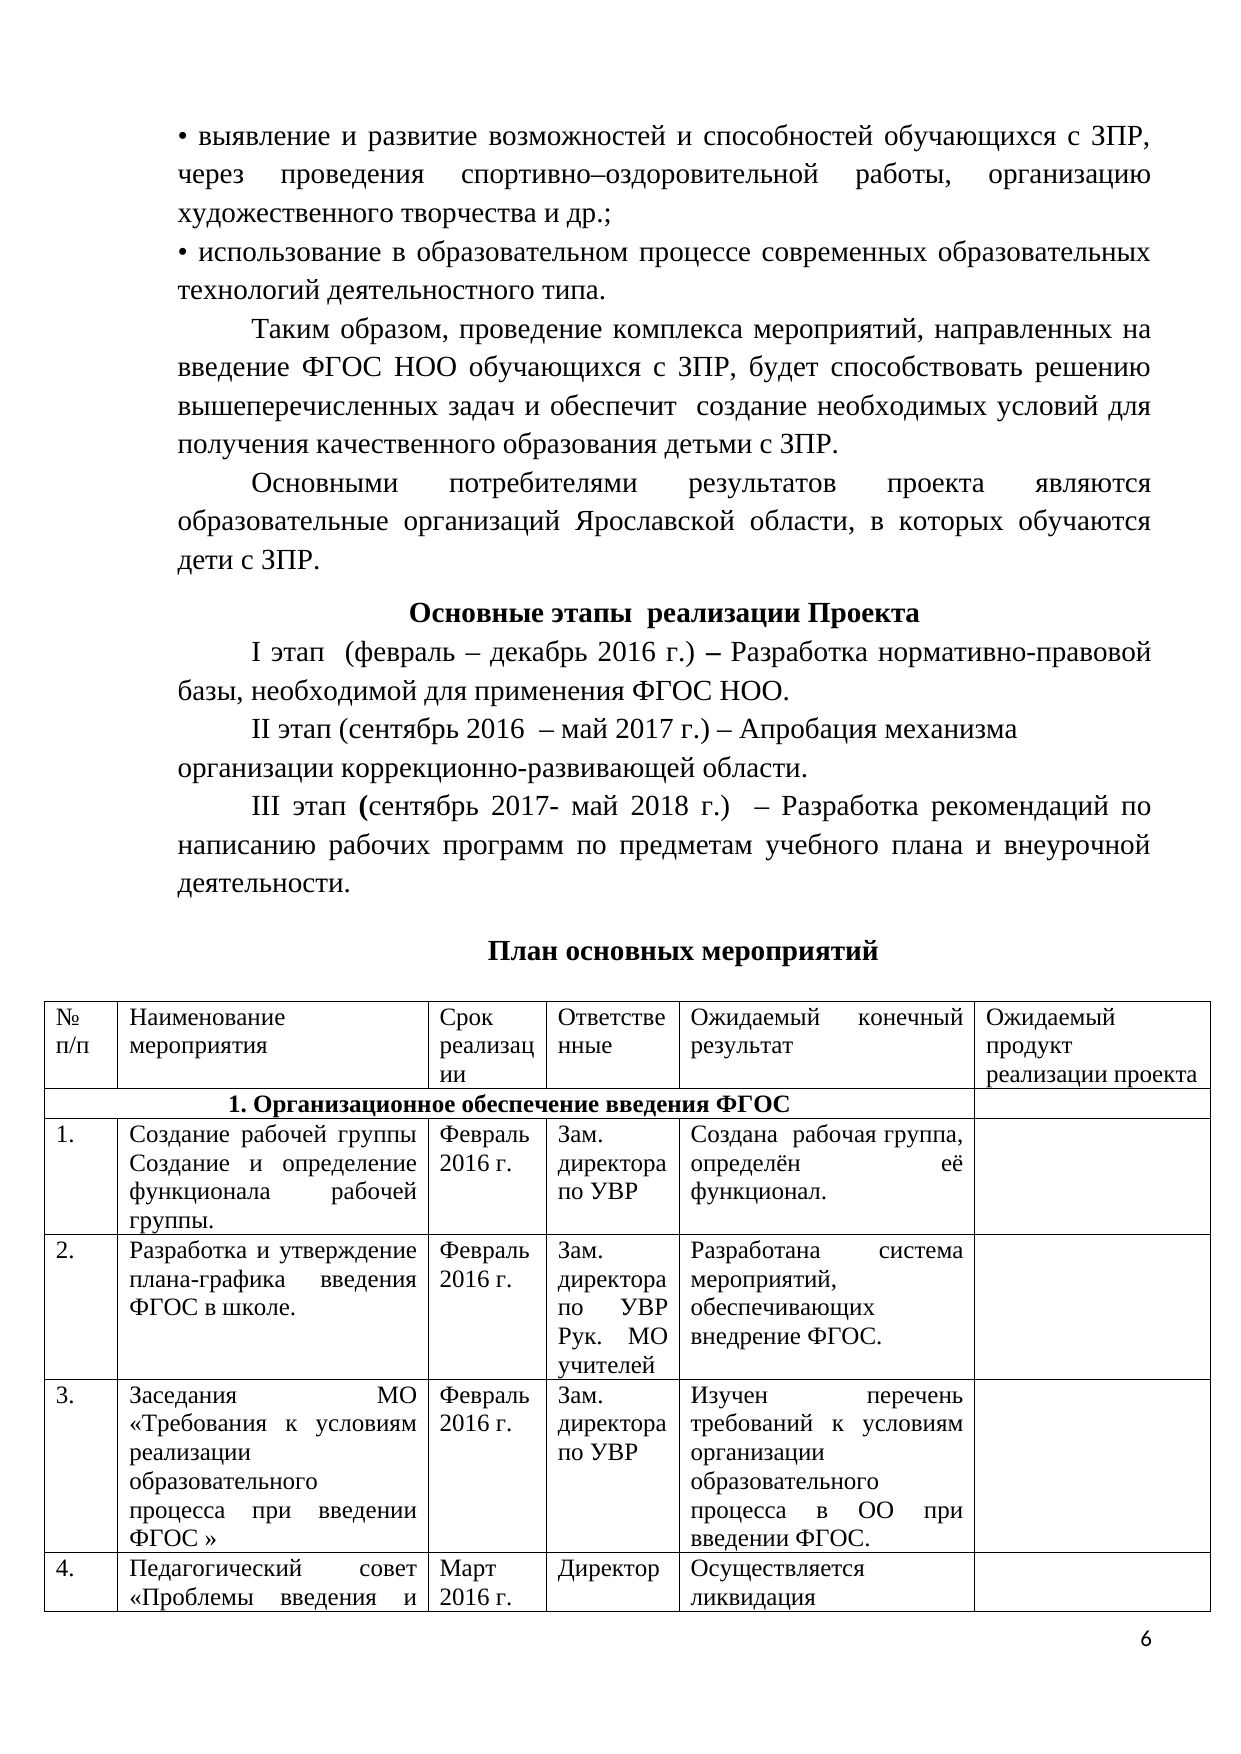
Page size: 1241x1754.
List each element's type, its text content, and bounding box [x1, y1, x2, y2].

text II этап (сентябрь 2016 – май 2017 г.) – Апробация механизма организации коррекционно-развивающей области. [177, 711, 1152, 783]
table_header № п/п [45, 1002, 117, 1088]
text План основных мероприятий [215, 933, 1152, 967]
table_cell 3. [45, 1380, 117, 1552]
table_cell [680, 1553, 974, 1611]
table_cell 1. Организационное обеспечение введения ФГОС [45, 1089, 974, 1118]
table_cell Февраль 2016 г. [429, 1380, 546, 1552]
text Основными потребителями результатов проекта являются образовательные организаций Ярославской области, в которых обучаются дети с ЗПР. [177, 465, 1152, 576]
table_cell Заседания МО «Требования к условиям реализации образовательного процесса при введении ФГОС » [118, 1380, 428, 1552]
table_cell 1. [45, 1119, 117, 1234]
table_cell 4. [45, 1553, 117, 1611]
table_cell Создание рабочей группы Создание и определение функционала рабочей группы. [118, 1119, 428, 1234]
table_cell [975, 1119, 1210, 1234]
table_cell Зам. директора по УВР [547, 1380, 679, 1552]
table_header Срок реализации [429, 1002, 546, 1088]
table_cell Директор [547, 1553, 679, 1611]
table_cell Разработана система мероприятий, обеспечивающих внедрение ФГОС. [680, 1235, 974, 1379]
table_cell Создана рабочая группа, определён её функционал. [680, 1119, 974, 1234]
table_cell [975, 1235, 1210, 1379]
table_header Наименование мероприятия [118, 1002, 428, 1088]
table_cell Март 2016 г. [429, 1553, 546, 1611]
table_cell [975, 1553, 1210, 1611]
text III этап (сентябрь 2017- май 2018 г.) – Разработка рекомендаций по написанию рабочих программ по предметам учебного плана и внеурочной деятельности. [177, 788, 1152, 899]
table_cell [118, 1553, 428, 1611]
text • использование в образовательном процессе современных образовательных технологий деятельностного типа. [177, 234, 1152, 306]
table_cell Зам. директора по УВР Рук. МО учителей [547, 1235, 679, 1379]
table_header Ожидаемый конечный результат [680, 1002, 974, 1088]
table_cell Февраль 2016 г. [429, 1119, 546, 1234]
table_header Ожидаемый продукт реализации проекта [975, 1002, 1210, 1088]
text • выявление и развитие возможностей и способностей обучающихся с ЗПР, через проведения спортивно–оздоровительной работы, организацию художественного творчества и др.; [177, 118, 1152, 229]
table_cell Февраль 2016 г. [429, 1235, 546, 1379]
table_cell 2. [45, 1235, 117, 1379]
list Основные этапы реализации Проекта [177, 596, 1152, 629]
text Таким образом, проведение комплекса мероприятий, направленных на введение ФГОС НОО обучающихся с ЗПР, будет способствовать решению вышеперечисленных задач и обеспечит создание необходимых условий для получения качественного образования детьми с ЗПР. [177, 311, 1152, 460]
text I этап (февраль – декабрь 2016 г.) – Разработка нормативно-правовой базы, необходимой для применения ФГОС НОО. [177, 634, 1152, 706]
table_cell Зам. директора по УВР [547, 1119, 679, 1234]
table_cell [975, 1380, 1210, 1552]
table_header Ответственные [547, 1002, 679, 1088]
table_cell [975, 1089, 1210, 1118]
table_cell Изучен перечень требований к условиям организации образовательного процесса в ОО при введении ФГОС. [680, 1380, 974, 1552]
table_cell Разработка и утверждение плана-графика введения ФГОС в школе. [118, 1235, 428, 1379]
